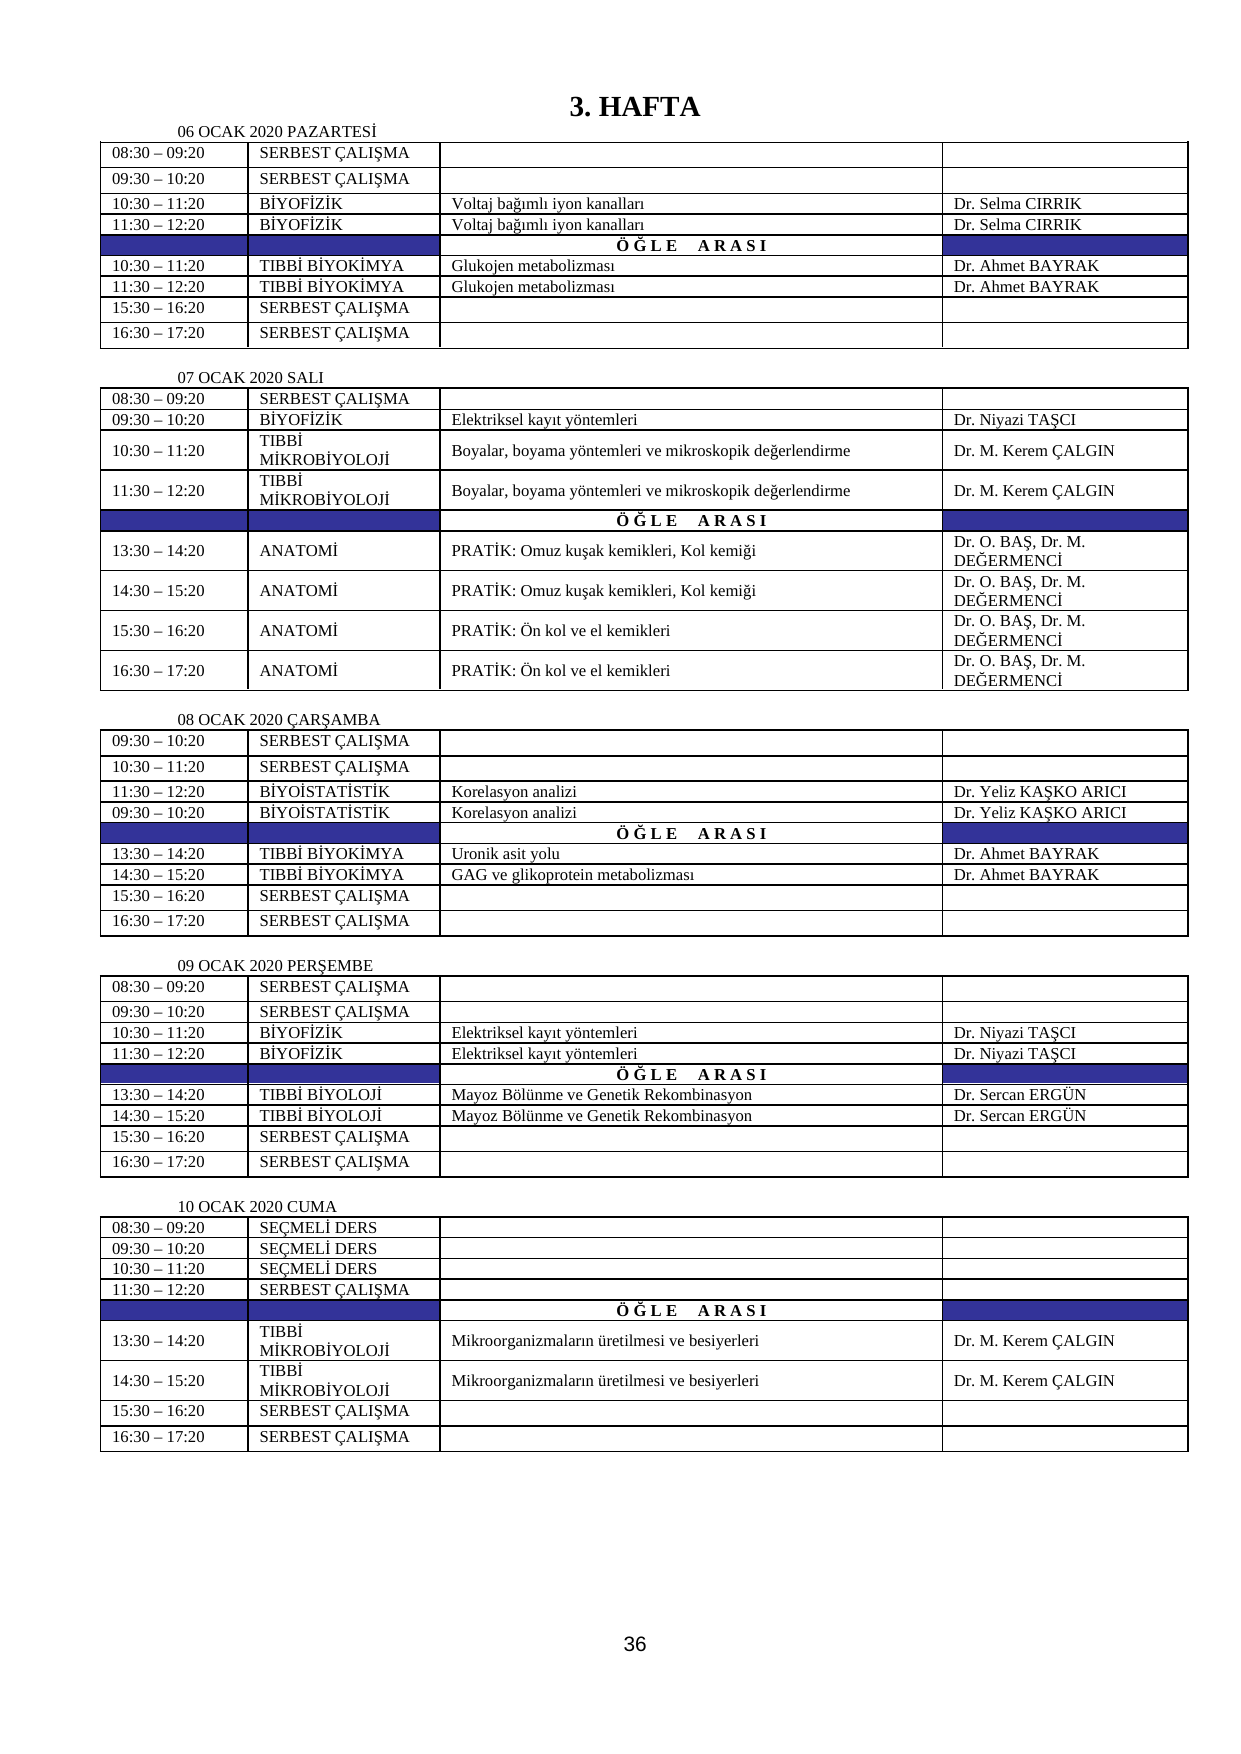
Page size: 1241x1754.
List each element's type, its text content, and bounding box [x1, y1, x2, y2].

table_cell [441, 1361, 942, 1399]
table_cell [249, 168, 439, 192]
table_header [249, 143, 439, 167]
text 07 OCAK 2020 SALI [177, 368, 1092, 387]
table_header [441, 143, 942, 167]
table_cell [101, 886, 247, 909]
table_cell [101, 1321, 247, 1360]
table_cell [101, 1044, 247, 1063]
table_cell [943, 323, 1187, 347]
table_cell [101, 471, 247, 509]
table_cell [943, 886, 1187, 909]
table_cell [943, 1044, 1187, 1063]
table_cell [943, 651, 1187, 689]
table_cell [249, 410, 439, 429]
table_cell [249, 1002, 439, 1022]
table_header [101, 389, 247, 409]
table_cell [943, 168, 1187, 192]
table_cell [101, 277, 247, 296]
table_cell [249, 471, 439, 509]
text 08 OCAK 2020 ÇARŞAMBA [177, 710, 1092, 729]
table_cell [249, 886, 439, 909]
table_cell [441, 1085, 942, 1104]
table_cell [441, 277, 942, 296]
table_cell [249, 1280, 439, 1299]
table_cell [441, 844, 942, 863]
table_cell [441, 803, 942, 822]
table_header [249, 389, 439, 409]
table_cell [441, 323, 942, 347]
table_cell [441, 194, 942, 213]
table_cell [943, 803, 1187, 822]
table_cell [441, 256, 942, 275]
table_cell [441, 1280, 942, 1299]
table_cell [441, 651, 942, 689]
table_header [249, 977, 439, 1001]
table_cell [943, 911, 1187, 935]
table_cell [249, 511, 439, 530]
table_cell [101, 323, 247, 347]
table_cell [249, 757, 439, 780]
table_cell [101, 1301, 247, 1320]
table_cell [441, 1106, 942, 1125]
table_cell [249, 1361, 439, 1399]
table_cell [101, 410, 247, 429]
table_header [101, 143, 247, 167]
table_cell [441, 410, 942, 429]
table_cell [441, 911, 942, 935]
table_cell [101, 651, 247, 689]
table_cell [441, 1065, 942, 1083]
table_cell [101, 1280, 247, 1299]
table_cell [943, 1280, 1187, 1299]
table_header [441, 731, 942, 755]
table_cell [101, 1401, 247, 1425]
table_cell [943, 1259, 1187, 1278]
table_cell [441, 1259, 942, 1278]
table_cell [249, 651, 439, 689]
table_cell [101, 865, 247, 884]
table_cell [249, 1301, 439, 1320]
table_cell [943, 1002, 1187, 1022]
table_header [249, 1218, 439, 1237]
text 06 OCAK 2020 PAZARTESİ [177, 122, 1092, 141]
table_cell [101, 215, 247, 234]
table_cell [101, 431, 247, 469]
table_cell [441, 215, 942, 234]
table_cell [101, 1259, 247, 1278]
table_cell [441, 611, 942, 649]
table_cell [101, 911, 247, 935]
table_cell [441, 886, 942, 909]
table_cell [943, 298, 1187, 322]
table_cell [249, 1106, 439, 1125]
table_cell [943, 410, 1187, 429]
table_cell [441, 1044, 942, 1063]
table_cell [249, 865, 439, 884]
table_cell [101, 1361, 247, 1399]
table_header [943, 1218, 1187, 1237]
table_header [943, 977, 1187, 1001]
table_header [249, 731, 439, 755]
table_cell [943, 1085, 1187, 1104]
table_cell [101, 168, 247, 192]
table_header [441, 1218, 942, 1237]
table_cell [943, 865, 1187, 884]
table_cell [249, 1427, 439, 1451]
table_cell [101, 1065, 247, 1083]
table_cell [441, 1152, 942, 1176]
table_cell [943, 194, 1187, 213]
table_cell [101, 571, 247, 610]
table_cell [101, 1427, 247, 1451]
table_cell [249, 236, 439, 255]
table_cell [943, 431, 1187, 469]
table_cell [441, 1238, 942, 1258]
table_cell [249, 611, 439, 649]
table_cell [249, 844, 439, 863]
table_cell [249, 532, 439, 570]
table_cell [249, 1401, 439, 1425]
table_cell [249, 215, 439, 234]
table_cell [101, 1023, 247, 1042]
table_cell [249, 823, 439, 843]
text 10 OCAK 2020 CUMA [177, 1197, 1092, 1216]
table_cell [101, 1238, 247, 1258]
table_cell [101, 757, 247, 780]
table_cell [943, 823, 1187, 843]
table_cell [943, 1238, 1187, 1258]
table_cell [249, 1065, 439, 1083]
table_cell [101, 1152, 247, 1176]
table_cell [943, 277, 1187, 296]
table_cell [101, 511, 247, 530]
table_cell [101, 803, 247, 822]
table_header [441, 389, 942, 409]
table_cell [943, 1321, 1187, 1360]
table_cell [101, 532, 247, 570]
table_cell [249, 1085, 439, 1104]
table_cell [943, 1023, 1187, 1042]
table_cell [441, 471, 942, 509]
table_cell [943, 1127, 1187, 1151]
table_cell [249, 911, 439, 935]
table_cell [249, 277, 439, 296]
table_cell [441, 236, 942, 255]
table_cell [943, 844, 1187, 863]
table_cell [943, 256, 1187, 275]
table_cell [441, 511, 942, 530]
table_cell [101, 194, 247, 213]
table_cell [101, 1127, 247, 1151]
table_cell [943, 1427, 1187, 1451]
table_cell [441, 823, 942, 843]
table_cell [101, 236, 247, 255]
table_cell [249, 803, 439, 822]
text 3. HAFTA [177, 89, 1092, 122]
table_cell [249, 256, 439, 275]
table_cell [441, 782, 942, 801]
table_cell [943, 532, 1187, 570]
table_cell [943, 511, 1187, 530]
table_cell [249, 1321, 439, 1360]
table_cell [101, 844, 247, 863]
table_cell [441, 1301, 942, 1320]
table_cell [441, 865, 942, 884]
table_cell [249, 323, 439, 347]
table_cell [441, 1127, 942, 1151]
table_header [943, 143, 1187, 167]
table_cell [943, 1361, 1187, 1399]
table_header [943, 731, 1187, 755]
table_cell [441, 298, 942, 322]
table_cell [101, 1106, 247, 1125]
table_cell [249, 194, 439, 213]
text 09 OCAK 2020 PERŞEMBE [177, 956, 1092, 975]
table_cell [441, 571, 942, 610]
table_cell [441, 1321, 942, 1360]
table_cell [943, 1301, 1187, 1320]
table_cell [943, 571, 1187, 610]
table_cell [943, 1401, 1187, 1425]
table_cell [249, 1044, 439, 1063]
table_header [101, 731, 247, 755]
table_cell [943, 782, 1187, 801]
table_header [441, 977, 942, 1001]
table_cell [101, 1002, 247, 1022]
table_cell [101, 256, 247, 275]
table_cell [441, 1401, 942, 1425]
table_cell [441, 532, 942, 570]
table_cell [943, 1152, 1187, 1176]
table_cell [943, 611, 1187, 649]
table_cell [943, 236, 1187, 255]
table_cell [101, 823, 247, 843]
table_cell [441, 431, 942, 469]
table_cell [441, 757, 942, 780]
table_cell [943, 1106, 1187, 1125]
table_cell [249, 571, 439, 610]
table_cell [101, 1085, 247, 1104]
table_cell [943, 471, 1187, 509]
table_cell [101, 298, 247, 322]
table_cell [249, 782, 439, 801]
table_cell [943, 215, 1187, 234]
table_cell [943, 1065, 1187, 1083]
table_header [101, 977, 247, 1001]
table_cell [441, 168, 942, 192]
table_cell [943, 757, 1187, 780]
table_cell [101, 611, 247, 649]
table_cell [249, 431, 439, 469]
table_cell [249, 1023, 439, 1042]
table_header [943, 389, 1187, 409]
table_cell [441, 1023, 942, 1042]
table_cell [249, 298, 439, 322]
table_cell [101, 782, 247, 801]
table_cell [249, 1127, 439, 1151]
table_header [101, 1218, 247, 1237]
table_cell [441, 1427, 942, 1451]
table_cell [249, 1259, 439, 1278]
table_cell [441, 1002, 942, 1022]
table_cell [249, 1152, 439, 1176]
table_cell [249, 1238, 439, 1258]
